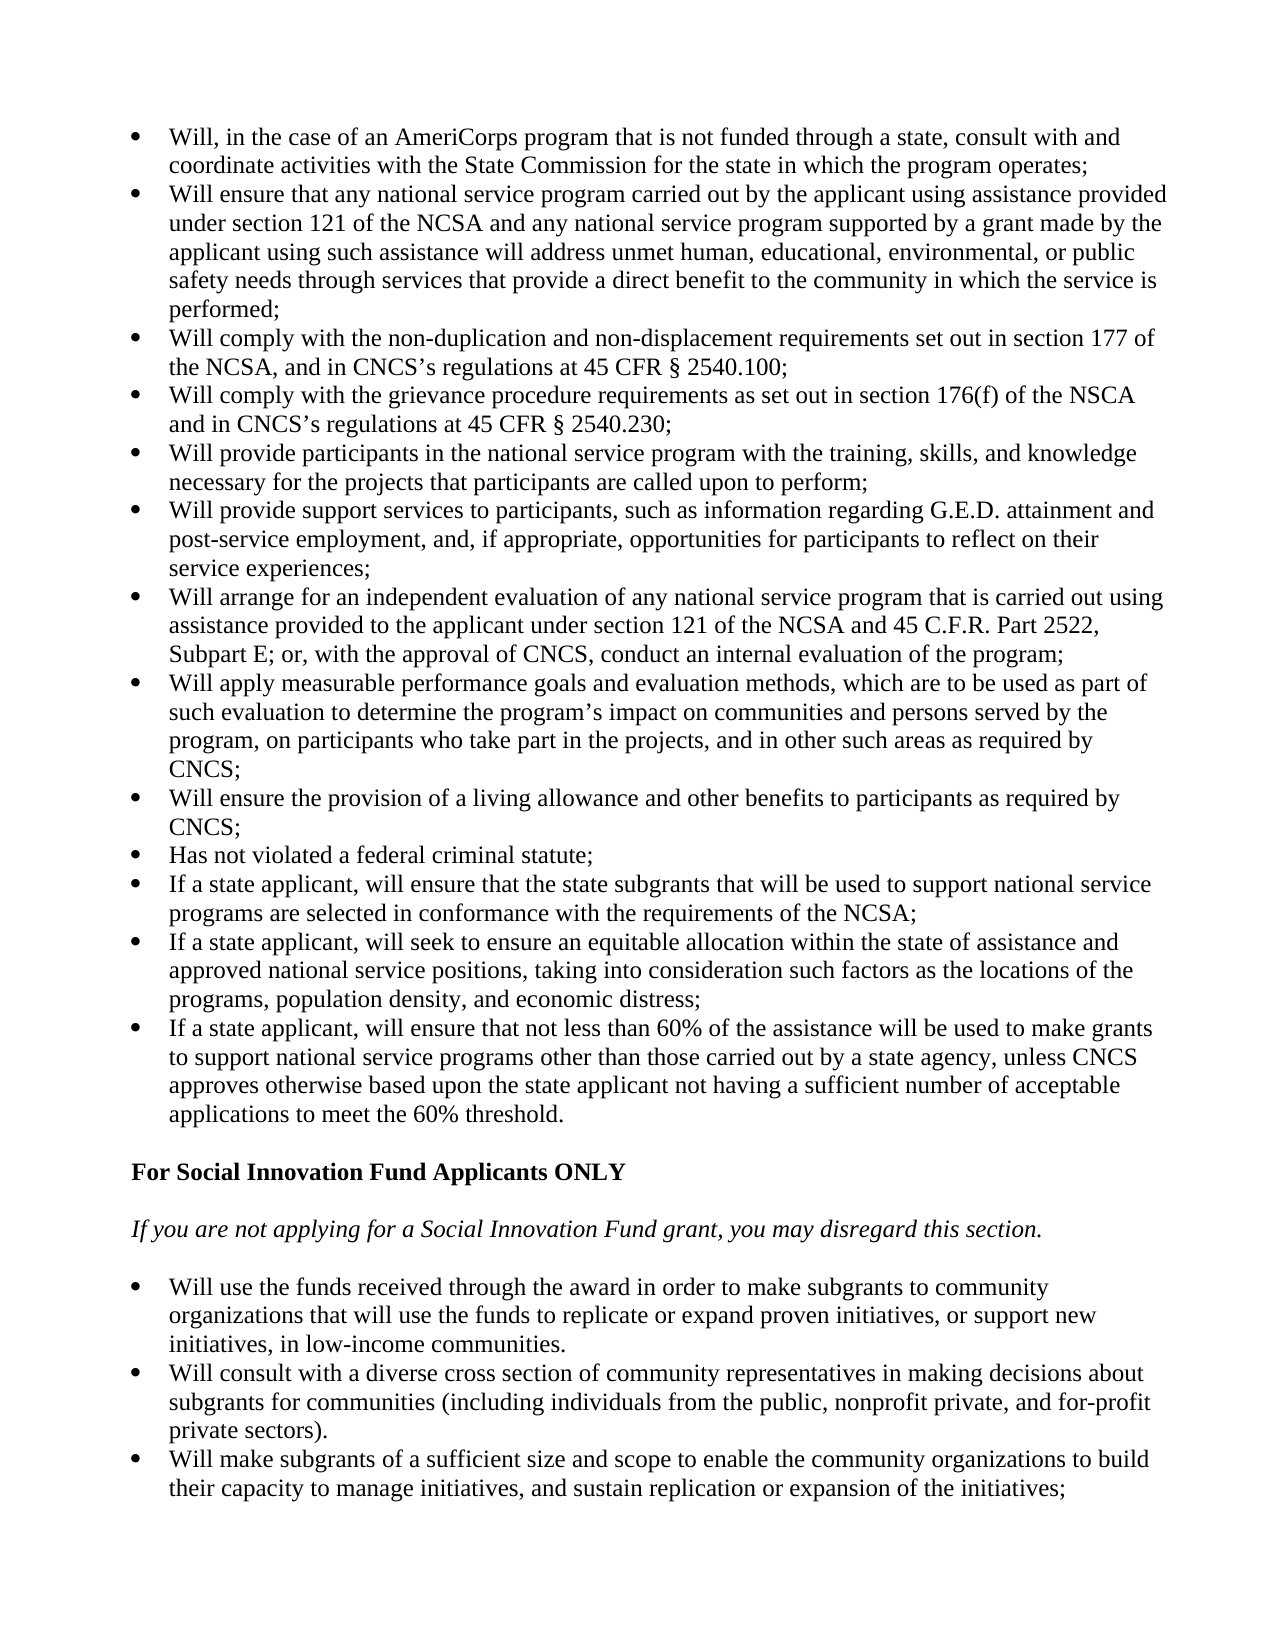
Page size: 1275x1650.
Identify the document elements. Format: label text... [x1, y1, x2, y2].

list Will comply with the grievance procedure requirements as set out in section 176(f) of the NSCA and in CNCS’s regulations at 45 CFR § 2540.230; [131, 381, 1172, 438]
list Will arrange for an independent evaluation of any national service program that is carried out using assistance provided to the applicant under section 121 of the NCSA and 45 C.F.R. Part 2522, Subpart E; or, with the approval of CNCS, conduct an internal evaluation of the program; [131, 582, 1172, 668]
list Will provide support services to participants, such as information regarding G.E.D. attainment and post-service employment, and, if appropriate, opportunities for participants to reflect on their service experiences; [131, 496, 1172, 582]
list Will ensure the provision of a living allowance and other benefits to participants as required by CNCS; [131, 783, 1172, 841]
list If a state applicant, will ensure that not less than 60% of the assistance will be used to make grants to support national service programs other than those carried out by a state agency, unless CNCS approves otherwise based upon the state applicant not having a sufficient number of acceptable applications to meet the 60% threshold. [131, 1013, 1172, 1128]
text If you are not applying for a Social Innovation Fund grant, you may disregard this section. [131, 1214, 1172, 1243]
list Will ensure that any national service program carried out by the applicant using assistance provided under section 121 of the NCSA and any national service program supported by a grant made by the applicant using such assistance will address unmet human, educational, environmental, or public safety needs through services that provide a direct benefit to the community in which the service is performed; [131, 179, 1172, 323]
list Has not violated a federal criminal statute; [131, 841, 1172, 869]
list Will apply measurable performance goals and evaluation methods, which are to be used as part of such evaluation to determine the program’s impact on communities and persons served by the program, on participants who take part in the projects, and in other such areas as required by CNCS; [131, 668, 1172, 783]
list Will consult with a diverse cross section of community representatives in making decisions about subgrants for communities (including individuals from the public, nonprofit private, and for-profit private sectors). [131, 1358, 1172, 1444]
list Will use the funds received through the award in order to make subgrants to community organizations that will use the funds to replicate or expand proven initiatives, or support new initiatives, in low-income communities. [131, 1272, 1172, 1358]
text For Social Innovation Fund Applicants ONLY [131, 1157, 1172, 1186]
list If a state applicant, will ensure that the state subgrants that will be used to support national service programs are selected in conformance with the requirements of the NCSA; [131, 869, 1172, 927]
list Will, in the case of an AmeriCorps program that is not funded through a state, consult with and coordinate activities with the State Commission for the state in which the program operates; [131, 122, 1172, 179]
list Will comply with the non-duplication and non-displacement requirements set out in section 177 of the NCSA, and in CNCS’s regulations at 45 CFR § 2540.100; [131, 323, 1172, 381]
list If a state applicant, will seek to ensure an equitable allocation within the state of assistance and approved national service positions, taking into consideration such factors as the locations of the programs, population density, and economic distress; [131, 927, 1172, 1013]
list Will make subgrants of a sufficient size and scope to enable the community organizations to build their capacity to manage initiatives, and sustain replication or expansion of the initiatives; [131, 1444, 1172, 1502]
list Will provide participants in the national service program with the training, skills, and knowledge necessary for the projects that participants are called upon to perform; [131, 438, 1172, 496]
